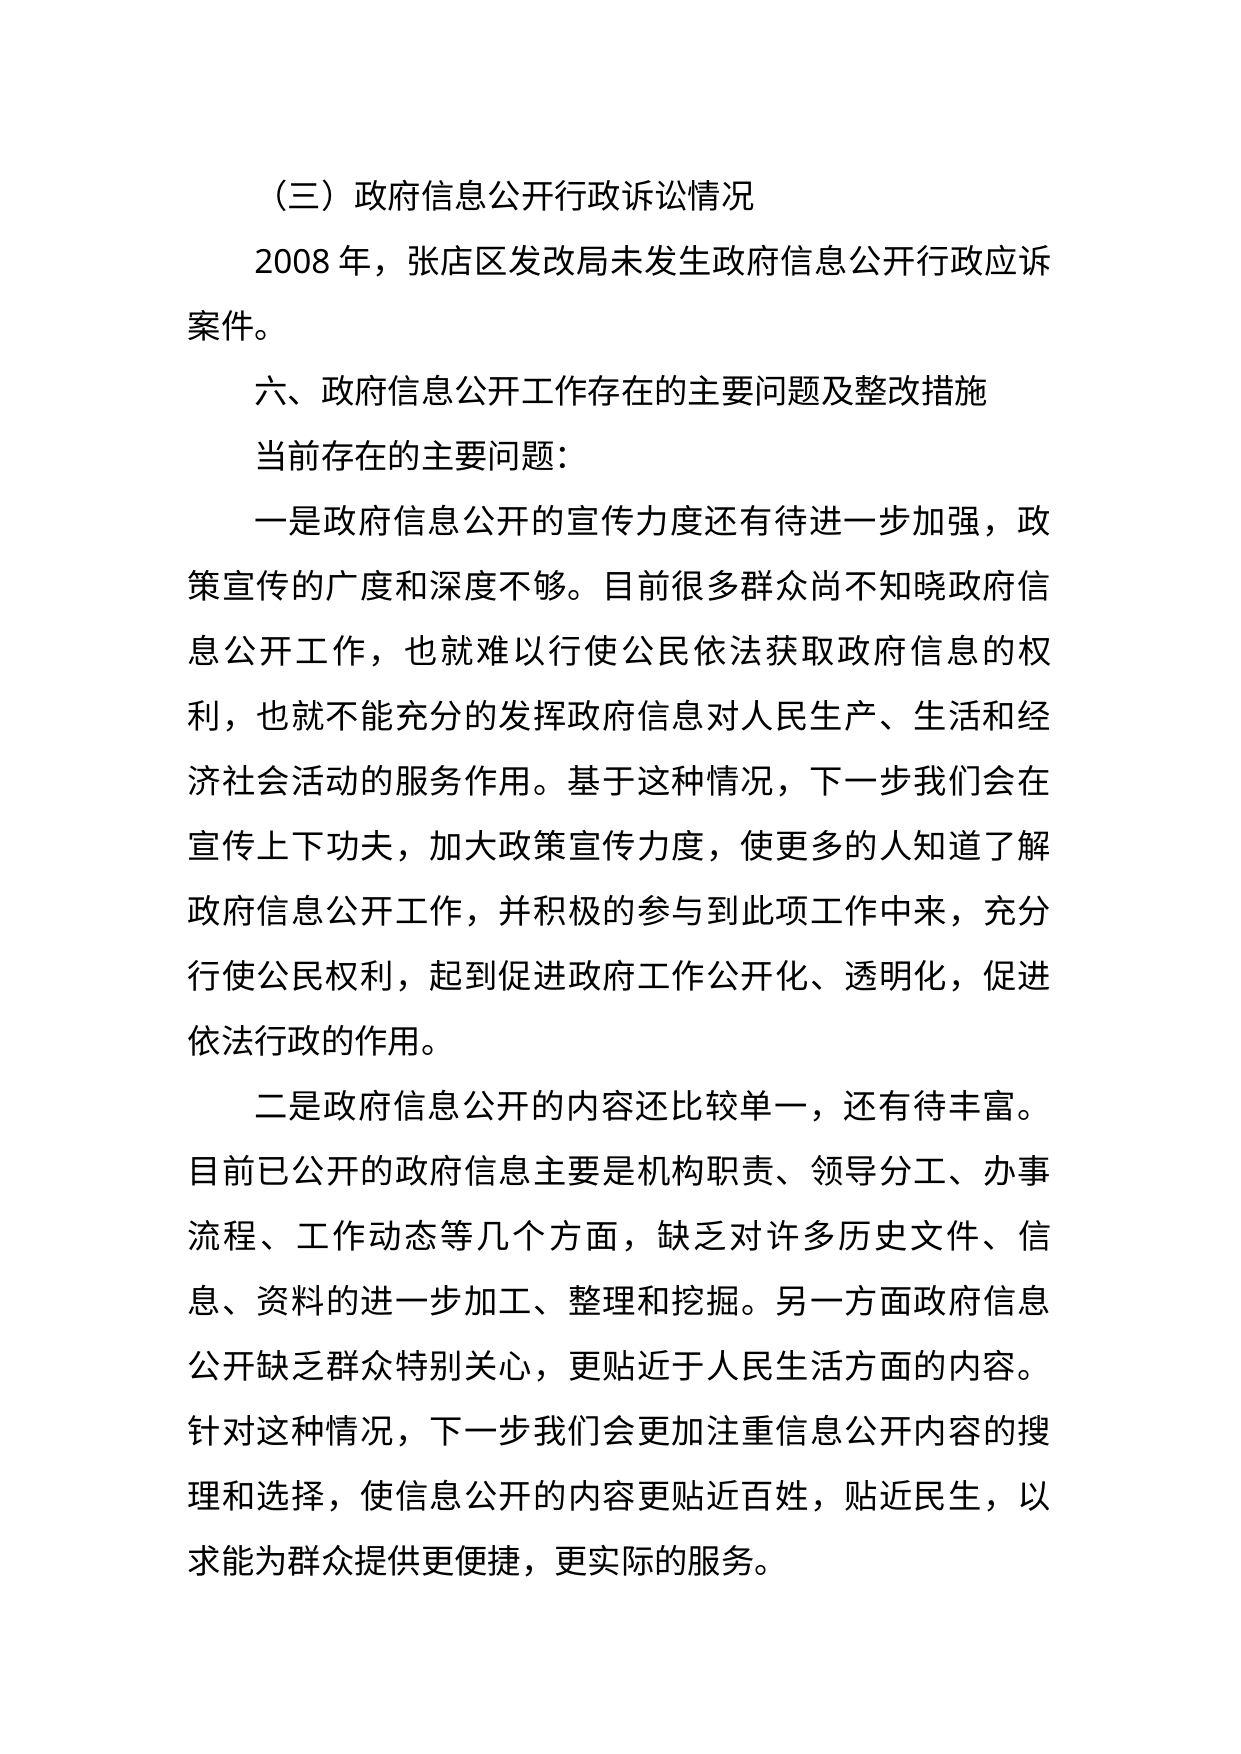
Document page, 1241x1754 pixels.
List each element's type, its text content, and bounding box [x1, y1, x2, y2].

text 2008年，张店区发改局未发生政府信息公开行政应诉案件。 [187, 227, 1053, 357]
text 六、政府信息公开工作存在的主要问题及整改措施 [187, 357, 1053, 422]
text 一是政府信息公开的宣传力度还有待进一步加强，政策宣传的广度和深度不够。目前很多群众尚不知晓政府信息公开工作，也就难以行使公民依法获取政府信息的权利，也就不能充分的发挥政府信息对人民生产、生活和经济社会活动的服务作用。基于这种情况，下一步我们会在宣传上下功夫，加大政策宣传力度，使更多的人知道了解政府信息公开工作，并积极的参与到此项工作中来，充分行使公民权利，起到促进政府工作公开化、透明化，促进依法行政的作用。 [187, 487, 1053, 1072]
text （三）政府信息公开行政诉讼情况 [187, 162, 1053, 227]
text 当前存在的主要问题： [187, 422, 1053, 487]
text 二是政府信息公开的内容还比较单一，还有待丰富。目前已公开的政府信息主要是机构职责、领导分工、办事流程、工作动态等几个方面，缺乏对许多历史文件、信息、资料的进一步加工、整理和挖掘。另一方面政府信息公开缺乏群众特别关心，更贴近于人民生活方面的内容。针对这种情况，下一步我们会更加注重信息公开内容的搜理和选择，使信息公开的内容更贴近百姓，贴近民生，以求能为群众提供更便捷，更实际的服务。 [187, 1072, 1053, 1592]
